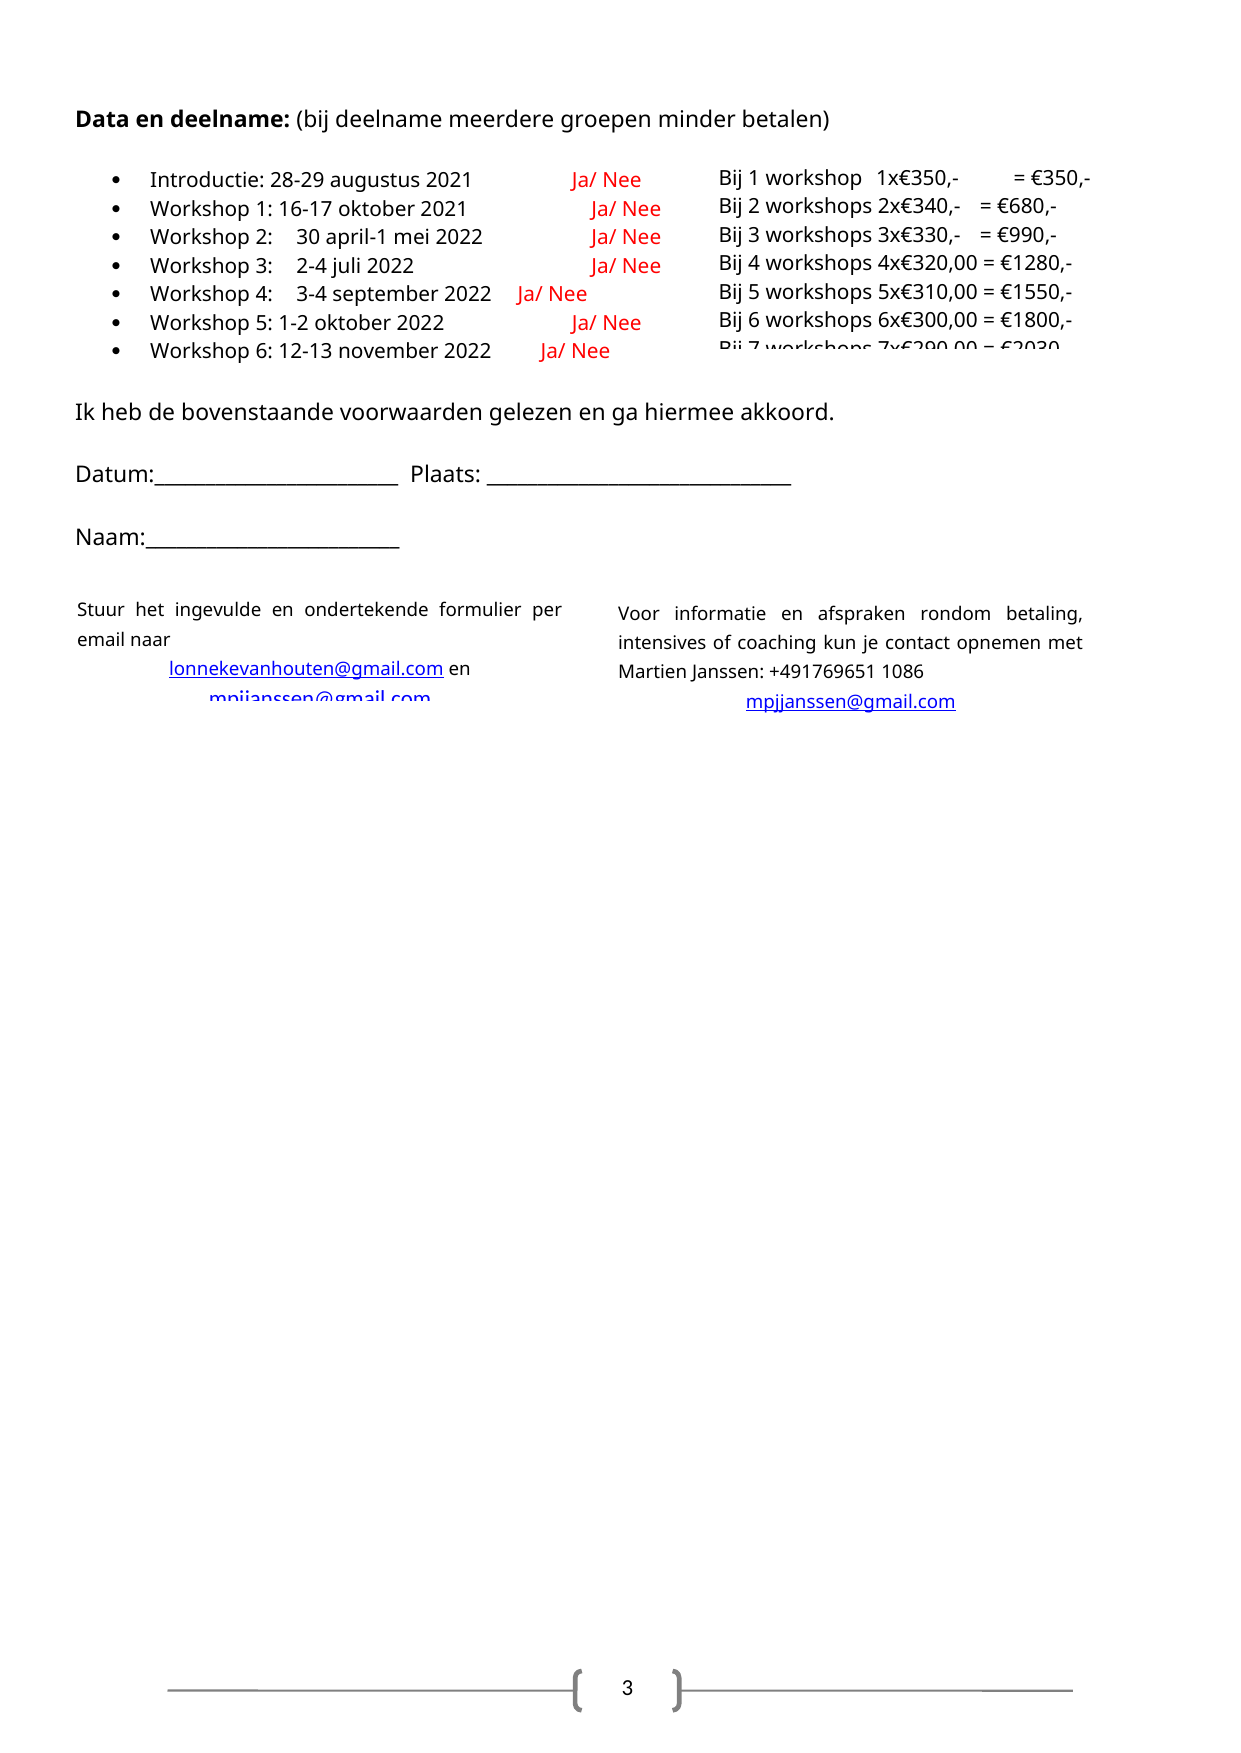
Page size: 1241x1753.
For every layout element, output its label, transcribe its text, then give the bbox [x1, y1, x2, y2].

list Workshop 6: 12-13 november 2022 Ja/ Nee [112, 336, 1165, 364]
text Data en deelname: (bij deelname meerdere groepen minder betalen) [75, 103, 1165, 134]
text Datum:________________________ Plaats: ______________________________ [75, 458, 1165, 489]
text Naam:_________________________ [75, 521, 1165, 552]
list Workshop 2: 30 april-1 mei 2022 Ja/ Nee [112, 222, 703, 251]
list Workshop 4: 3-4 september 2022 Ja/ Nee [112, 279, 703, 308]
list Workshop 3: 2-4 juli 2022 Ja/ Nee [112, 251, 703, 279]
list Workshop 5: 1-2 oktober 2022 Ja/ Nee [112, 308, 703, 336]
list Introductie: 28-29 augustus 2021 Ja/ Nee [112, 166, 703, 194]
list Workshop 1: 16-17 oktober 2021 Ja/ Nee [112, 194, 703, 222]
text Ik heb de bovenstaande voorwaarden gelezen en ga hiermee akkoord. [75, 396, 1165, 427]
